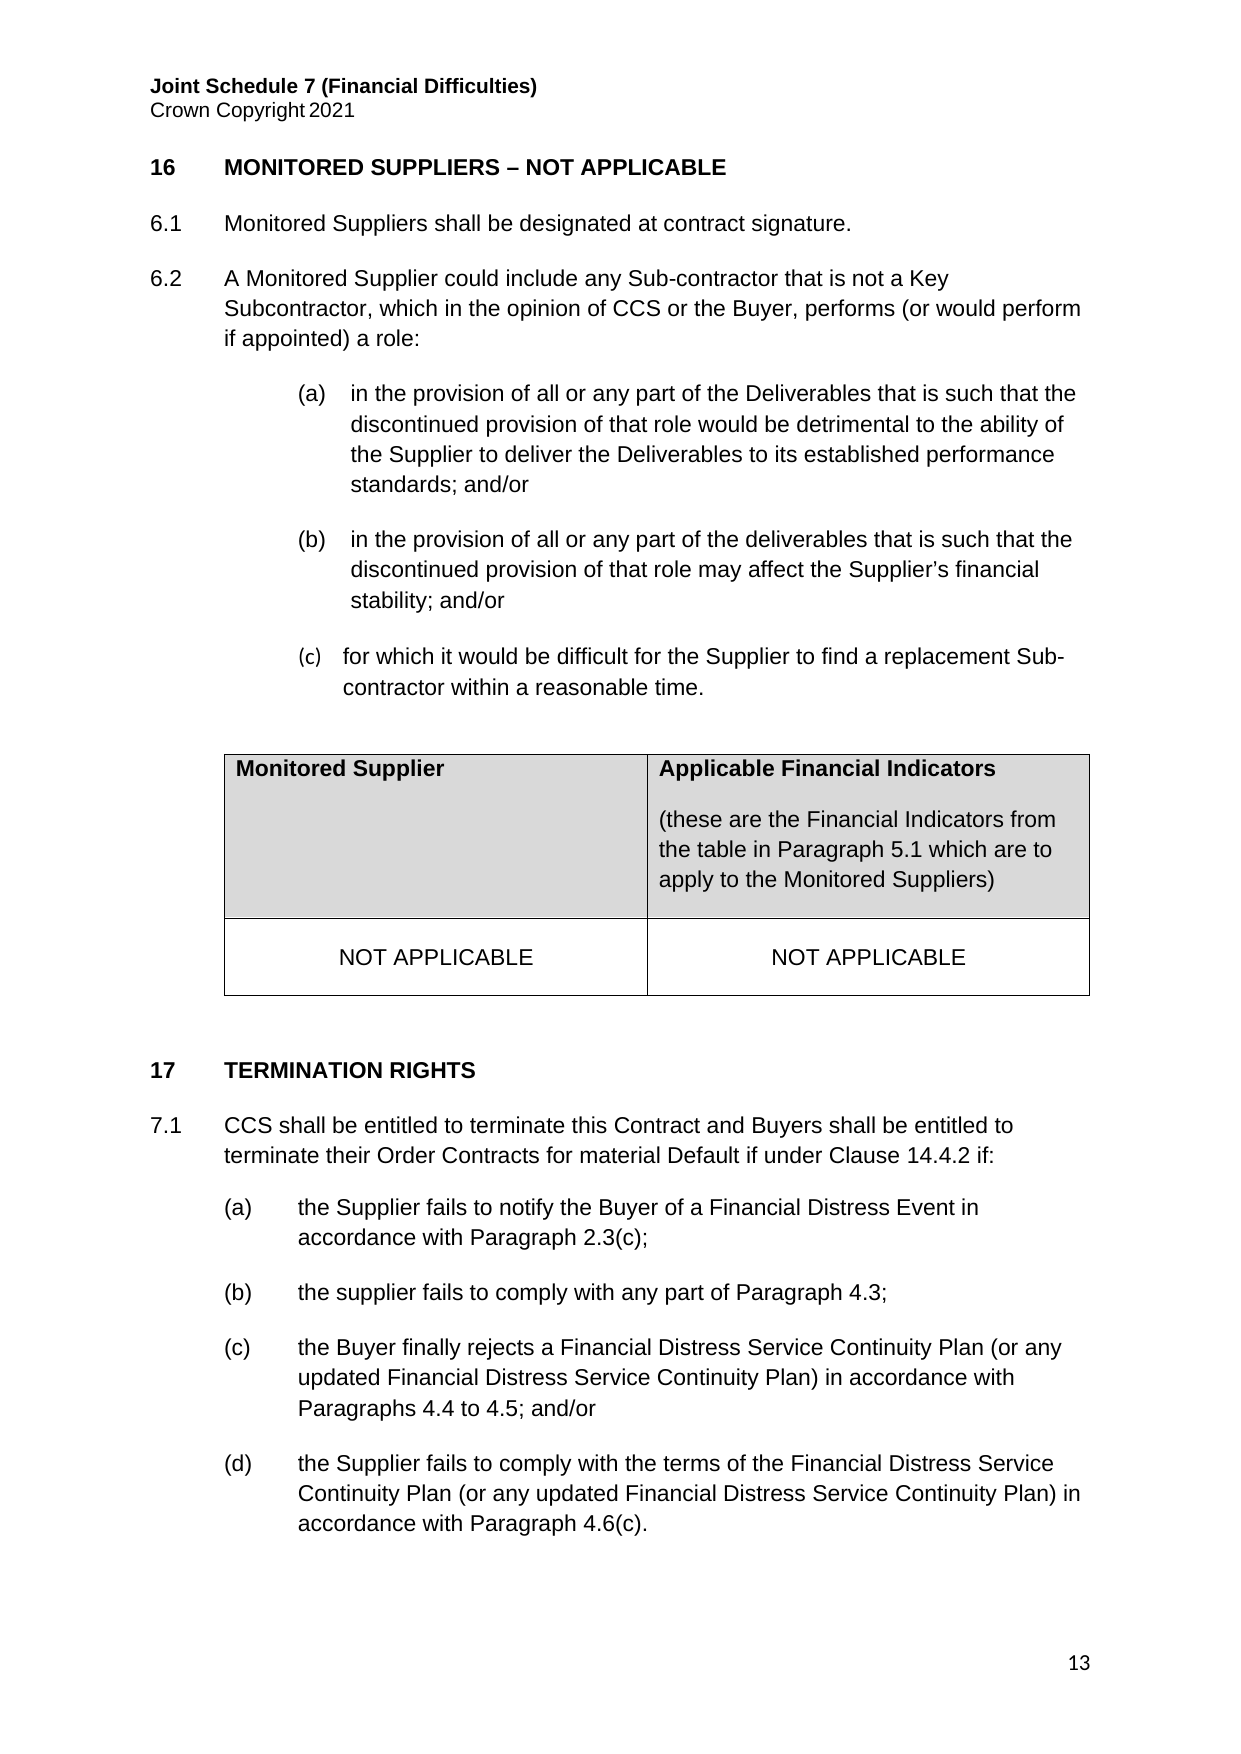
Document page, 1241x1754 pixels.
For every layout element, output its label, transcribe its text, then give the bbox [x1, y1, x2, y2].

subtitle the Supplier fails to comply with the terms of the Financial Distress Service Continuity Plan (or any updated Financial Distress Service Continuity Plan) in accordance with Paragraph 4.6(c). [224, 1450, 1090, 1537]
table_header Monitored Supplier [225, 755, 647, 917]
list CCS shall be entitled to terminate this Contract and Buyers shall be entitled to terminate their Order Contracts for material Default if under Clause 14.4.2 if: [150, 1112, 1090, 1169]
subtitle Monitored Suppliers shall be designated at contract signature. [150, 209, 1090, 236]
subtitle MONITORED SUPPLIERS – NOT APPLICABLE [150, 154, 1090, 181]
subtitle the Supplier fails to notify the Buyer of a Financial Distress Event in accordance with Paragraph 2.3(c); [224, 1193, 1090, 1250]
list in the provision of all or any part of the deliverables that is such that the discontinued provision of that role may affect the Supplier’s financial stability; and/or [298, 526, 1090, 613]
subtitle the supplier fails to comply with any part of Paragraph 4.3; [224, 1279, 1090, 1305]
subtitle the Buyer finally rejects a Financial Distress Service Continuity Plan (or any updated Financial Distress Service Continuity Plan) in accordance with Paragraphs 4.4 to 4.5; and/or [224, 1334, 1090, 1421]
list in the provision of all or any part of the Deliverables that is such that the discontinued provision of that role would be detrimental to the ability of the Supplier to deliver the Deliverables to its established performance standards; and/or [298, 380, 1090, 497]
subtitle TERMINATION RIGHTS [150, 1057, 1090, 1083]
table_cell NOT APPLICABLE [648, 919, 1089, 994]
table_cell NOT APPLICABLE [225, 919, 647, 994]
subtitle A Monitored Supplier could include any Sub-contractor that is not a Key Subcontractor, which in the opinion of CCS or the Buyer, performs (or would perform if appointed) a role: [150, 265, 1090, 352]
table_header Applicable Financial Indicators (these are the Financial Indicators from the table in Paragraph 5.1 which are to apply to the Monitored Suppliers) [648, 755, 1089, 917]
list for which it would be difficult for the Supplier to find a replacement Sub-contractor within a reasonable time. [298, 642, 1090, 700]
